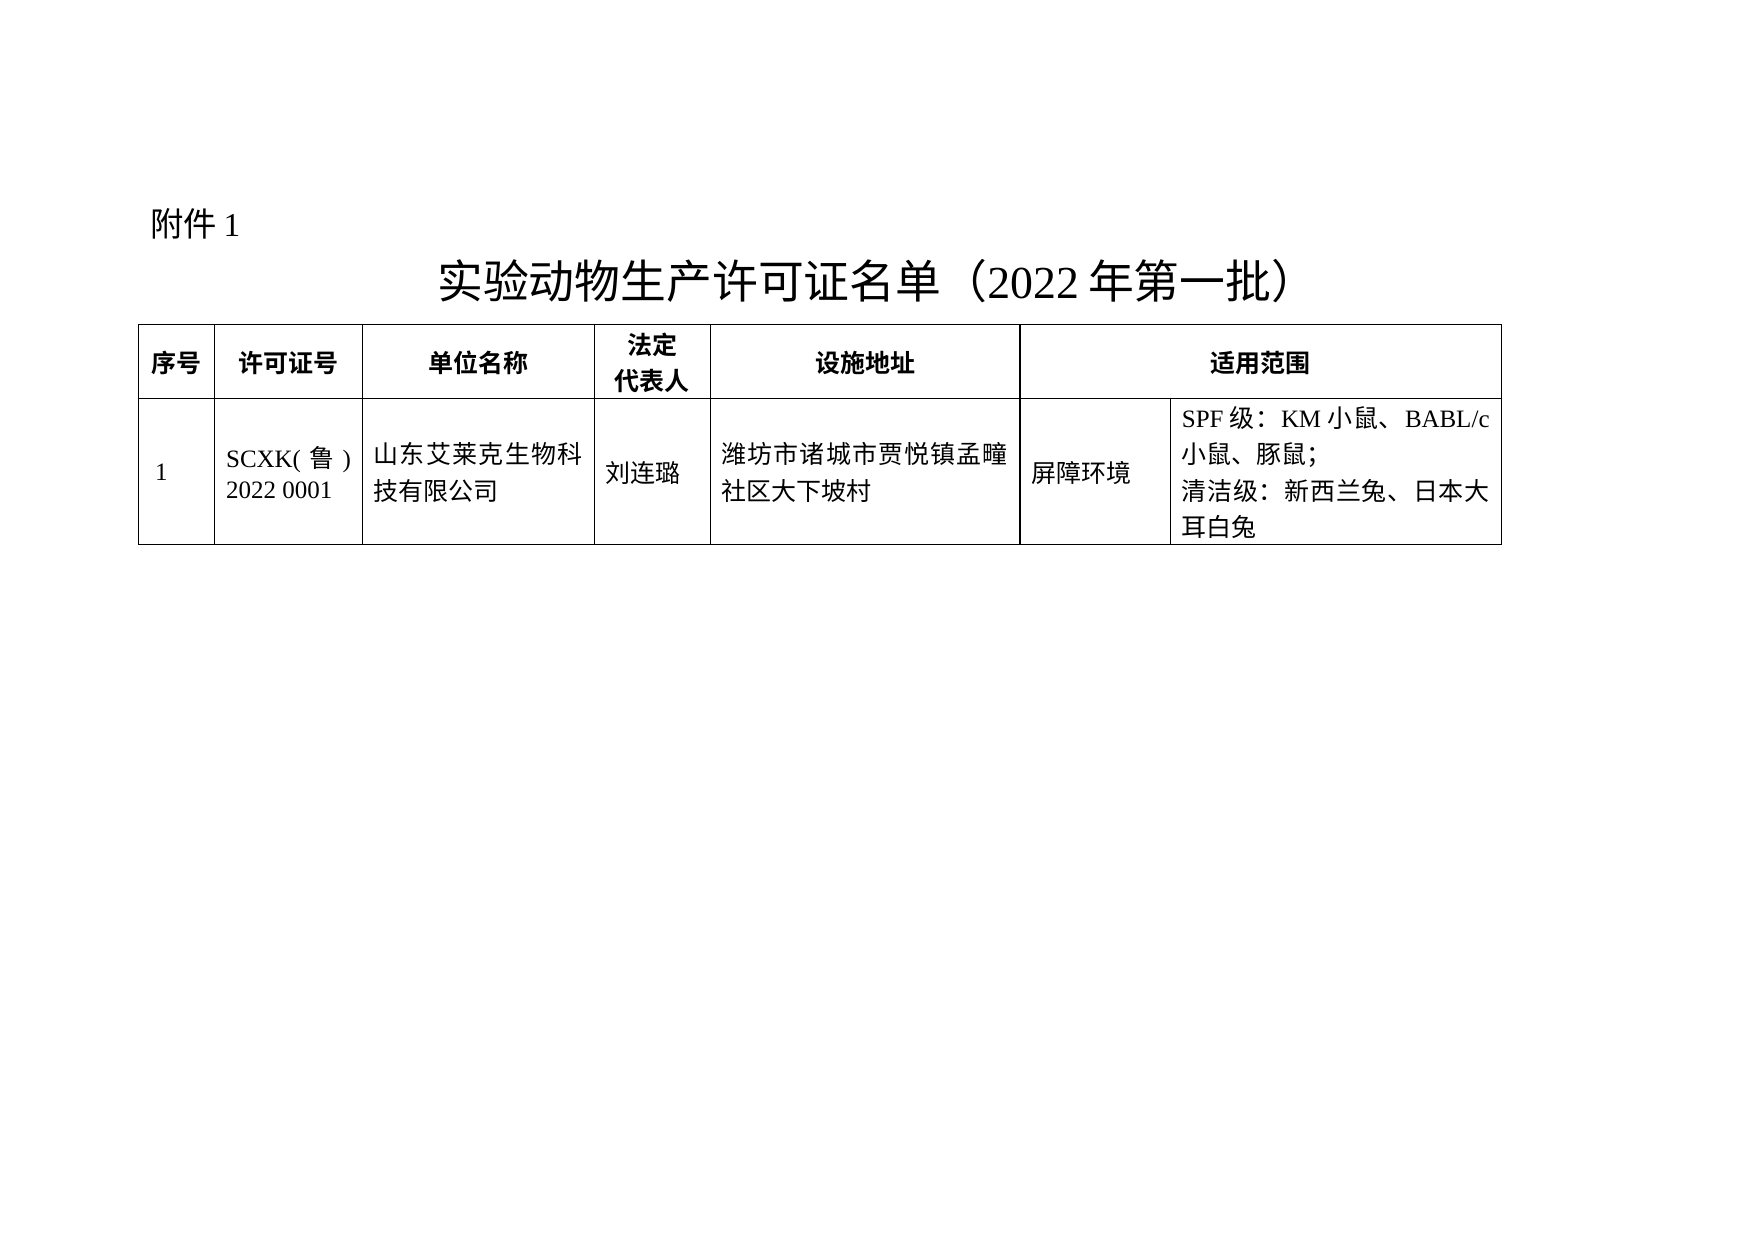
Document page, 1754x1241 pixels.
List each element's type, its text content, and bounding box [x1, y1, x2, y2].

table_header 设施地址 [711, 325, 1019, 398]
table_header 单位名称 [363, 325, 594, 398]
table_header 适用范围 [1021, 325, 1501, 398]
table_header 法定 代表人 [595, 325, 710, 398]
table_cell [139, 399, 214, 544]
table_cell 潍坊市诸城市贾悦镇孟疃社区大下坡村 [711, 399, 1019, 544]
text 附件1 [150, 198, 1604, 246]
table_cell SPF级：KM小鼠、BABL/c小鼠、豚鼠； 清洁级：新西兰兔、日本大耳白兔 [1171, 399, 1501, 544]
table_cell 屏障环境 [1021, 399, 1170, 544]
table_cell SCXK(鲁) 2022 0001 [215, 399, 362, 544]
text 实验动物生产许可证名单（2022年第一批） [150, 246, 1604, 312]
table_cell 刘连璐 [595, 399, 710, 544]
table_cell 山东艾莱克生物科技有限公司 [363, 399, 594, 544]
table_header 许可证号 [215, 325, 362, 398]
table_header 序号 [139, 325, 214, 398]
